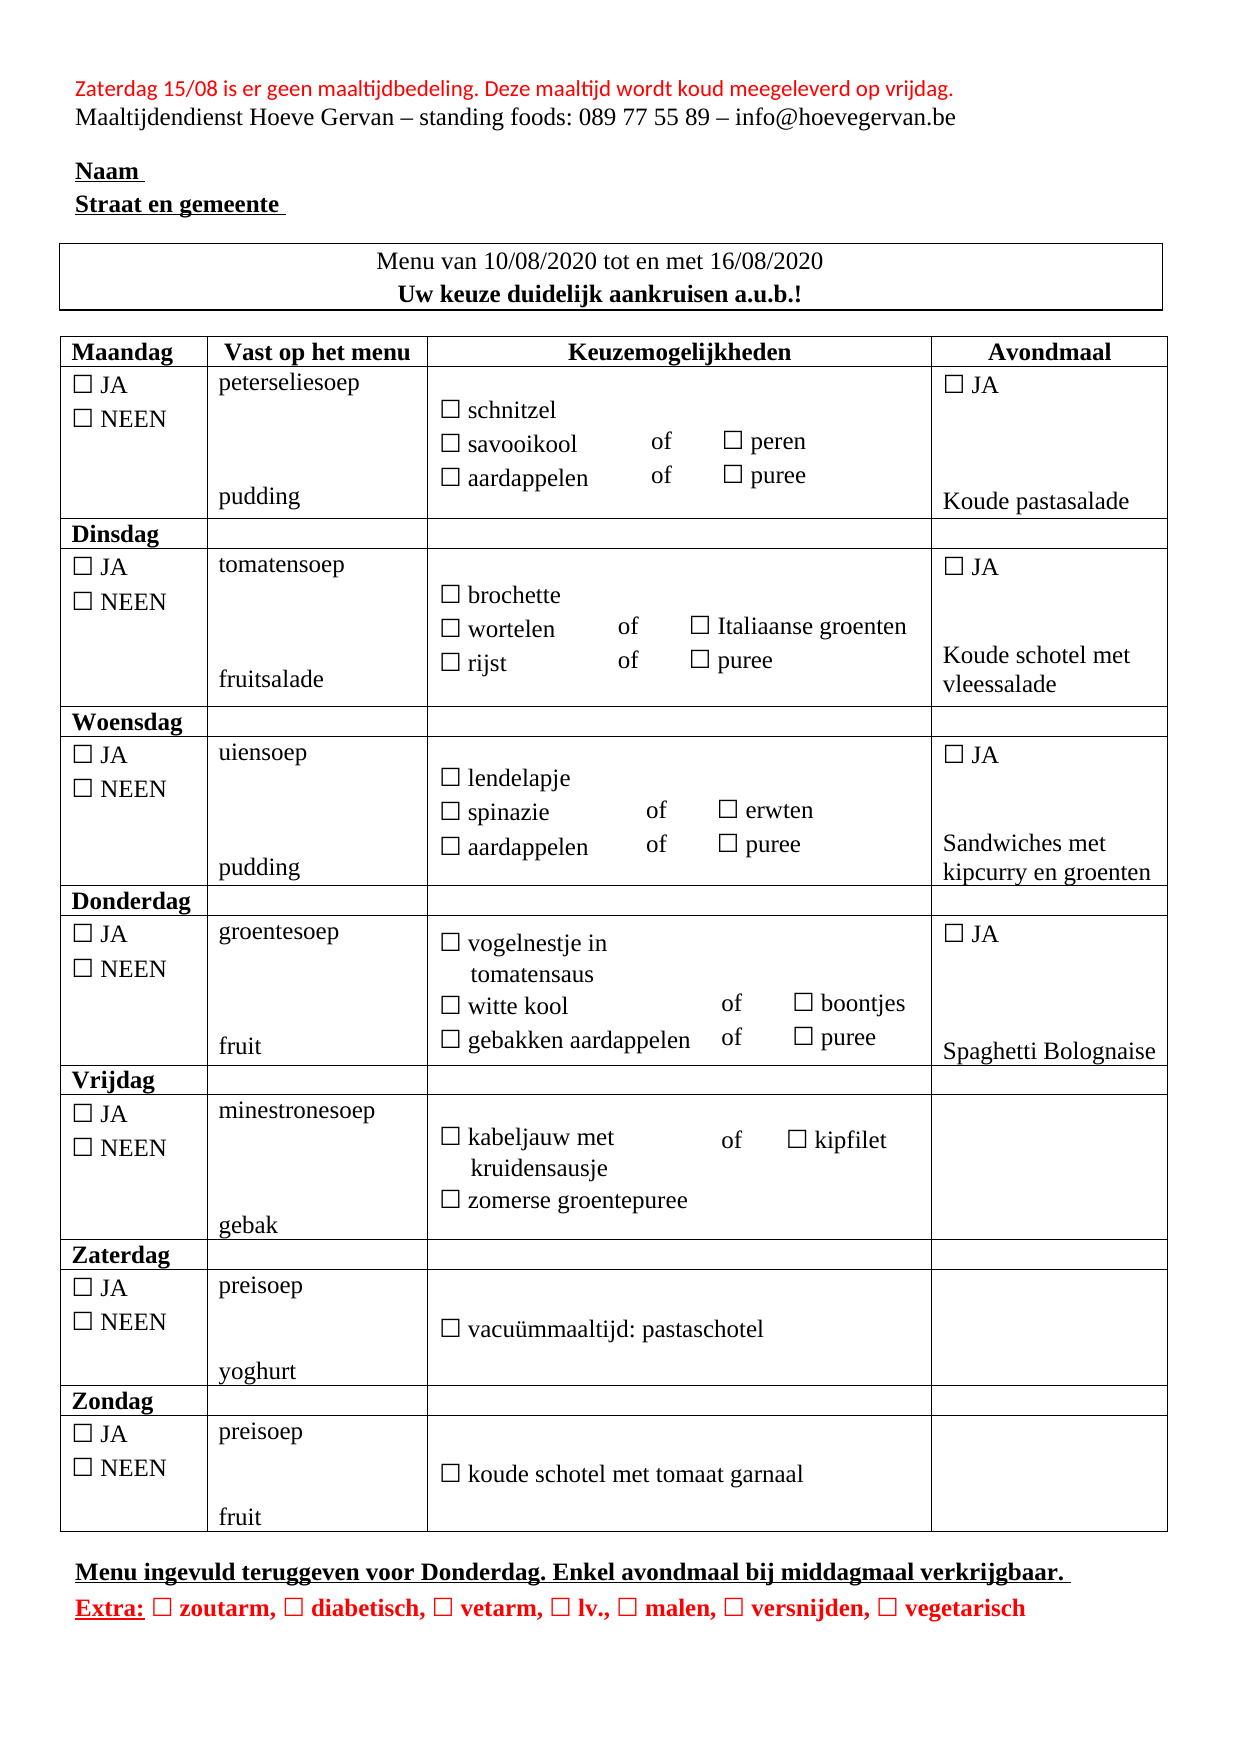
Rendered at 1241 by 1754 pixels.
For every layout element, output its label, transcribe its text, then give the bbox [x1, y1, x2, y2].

table_cell of boontjes of puree [710, 916, 931, 1064]
text Extra: zoutarm, diabetisch, vetarm, lv., malen, versnijden, vegetarisch [75, 1590, 1092, 1624]
table_cell Zondag [61, 1386, 207, 1415]
table_header Keuzemogelijkheden [428, 337, 931, 366]
table_cell JA Spaghetti Bolognaise [932, 916, 1167, 1064]
table_cell of Italiaanse groenten of puree [606, 549, 931, 706]
table_cell JA NEEN [61, 367, 207, 518]
table_cell [932, 886, 1167, 915]
table_cell [663, 519, 931, 548]
text Maaltijdendienst Hoeve Gervan – standing foods: 089 77 55 89 – info@hoevegervan.be [75, 102, 1092, 131]
table_cell schnitzel savooikool aardappelen [428, 367, 636, 518]
text Naam Straat en gemeente [75, 156, 1092, 217]
table_cell minestronesoep gebak [208, 1095, 427, 1239]
table_cell [208, 519, 427, 548]
table_cell JA Sandwiches met kipcurry en groenten [932, 737, 1167, 885]
table_cell Zaterdag [61, 1240, 207, 1269]
table_cell [690, 1240, 931, 1269]
table_cell [932, 1270, 1167, 1385]
table_cell [208, 886, 427, 915]
table_cell tomatensoep fruitsalade [208, 549, 427, 706]
table_cell [208, 1386, 427, 1415]
text Menu ingevuld teruggeven voor Donderdag. Enkel avondmaal bij middagmaal verkrijgbaar. [75, 1557, 1092, 1586]
table_cell JA NEEN [61, 737, 207, 885]
table_cell Donderdag [61, 886, 207, 915]
table_cell groentesoep fruit [208, 916, 427, 1064]
table_cell [690, 1386, 931, 1415]
table_cell lendelapje spinazie aardappelen [428, 737, 634, 885]
table_cell [932, 1416, 1167, 1531]
table_cell peterseliesoep pudding [208, 367, 427, 518]
table_cell [208, 707, 427, 736]
table_cell brochette wortelen rijst [428, 549, 606, 706]
table_cell JA NEEN [61, 1416, 207, 1531]
table_header Maandag [61, 337, 207, 366]
table_cell of peren of puree [636, 367, 931, 518]
table_cell of erwten of puree [635, 737, 931, 885]
table_header Vast op het menu [208, 337, 427, 366]
table_cell koude schotel met tomaat garnaal [428, 1416, 931, 1531]
table_cell JA Koude pastasalade [932, 367, 1167, 518]
table_cell of kipfilet [710, 1095, 931, 1239]
table_cell [208, 1066, 427, 1094]
table_cell JA Koude schotel met vleessalade [932, 549, 1167, 706]
table_cell JA NEEN [61, 1270, 207, 1385]
table_cell [428, 707, 663, 736]
table_cell [932, 1066, 1167, 1094]
table_cell [428, 1066, 705, 1094]
table_cell Vrijdag [61, 1066, 207, 1094]
table_cell [932, 1240, 1167, 1269]
table_cell preisoep yoghurt [208, 1270, 427, 1385]
table_cell [932, 519, 1167, 548]
table_cell JA NEEN [61, 916, 207, 1064]
table_cell kabeljauw met kruidensausje zomerse groentepuree [428, 1095, 710, 1239]
table_header Avondmaal [932, 337, 1167, 366]
table_cell JA NEEN [61, 1095, 207, 1239]
table_cell [663, 707, 931, 736]
table_cell JA NEEN [61, 549, 207, 706]
table_cell Dinsdag [61, 519, 207, 548]
table_cell preisoep fruit [208, 1416, 427, 1531]
table_cell [428, 1386, 690, 1415]
table_cell [705, 1066, 931, 1094]
table_cell Woensdag [61, 707, 207, 736]
table_cell [932, 1095, 1167, 1239]
table_cell [932, 1386, 1167, 1415]
text Menu van 10/08/2020 tot en met 16/08/2020 Uw keuze duidelijk aankruisen a.u.b.! [60, 244, 1162, 309]
table_cell [428, 886, 663, 915]
table_cell [428, 519, 663, 548]
table_cell vogelnestje in tomatensaus witte kool gebakken aardappelen [428, 916, 710, 1064]
table_cell [663, 886, 931, 915]
table_cell vacuümmaaltijd: pastaschotel [428, 1270, 931, 1385]
table_cell [428, 1240, 690, 1269]
table_cell [208, 1240, 427, 1269]
table_cell [932, 707, 1167, 736]
table_cell uiensoep pudding [208, 737, 427, 885]
